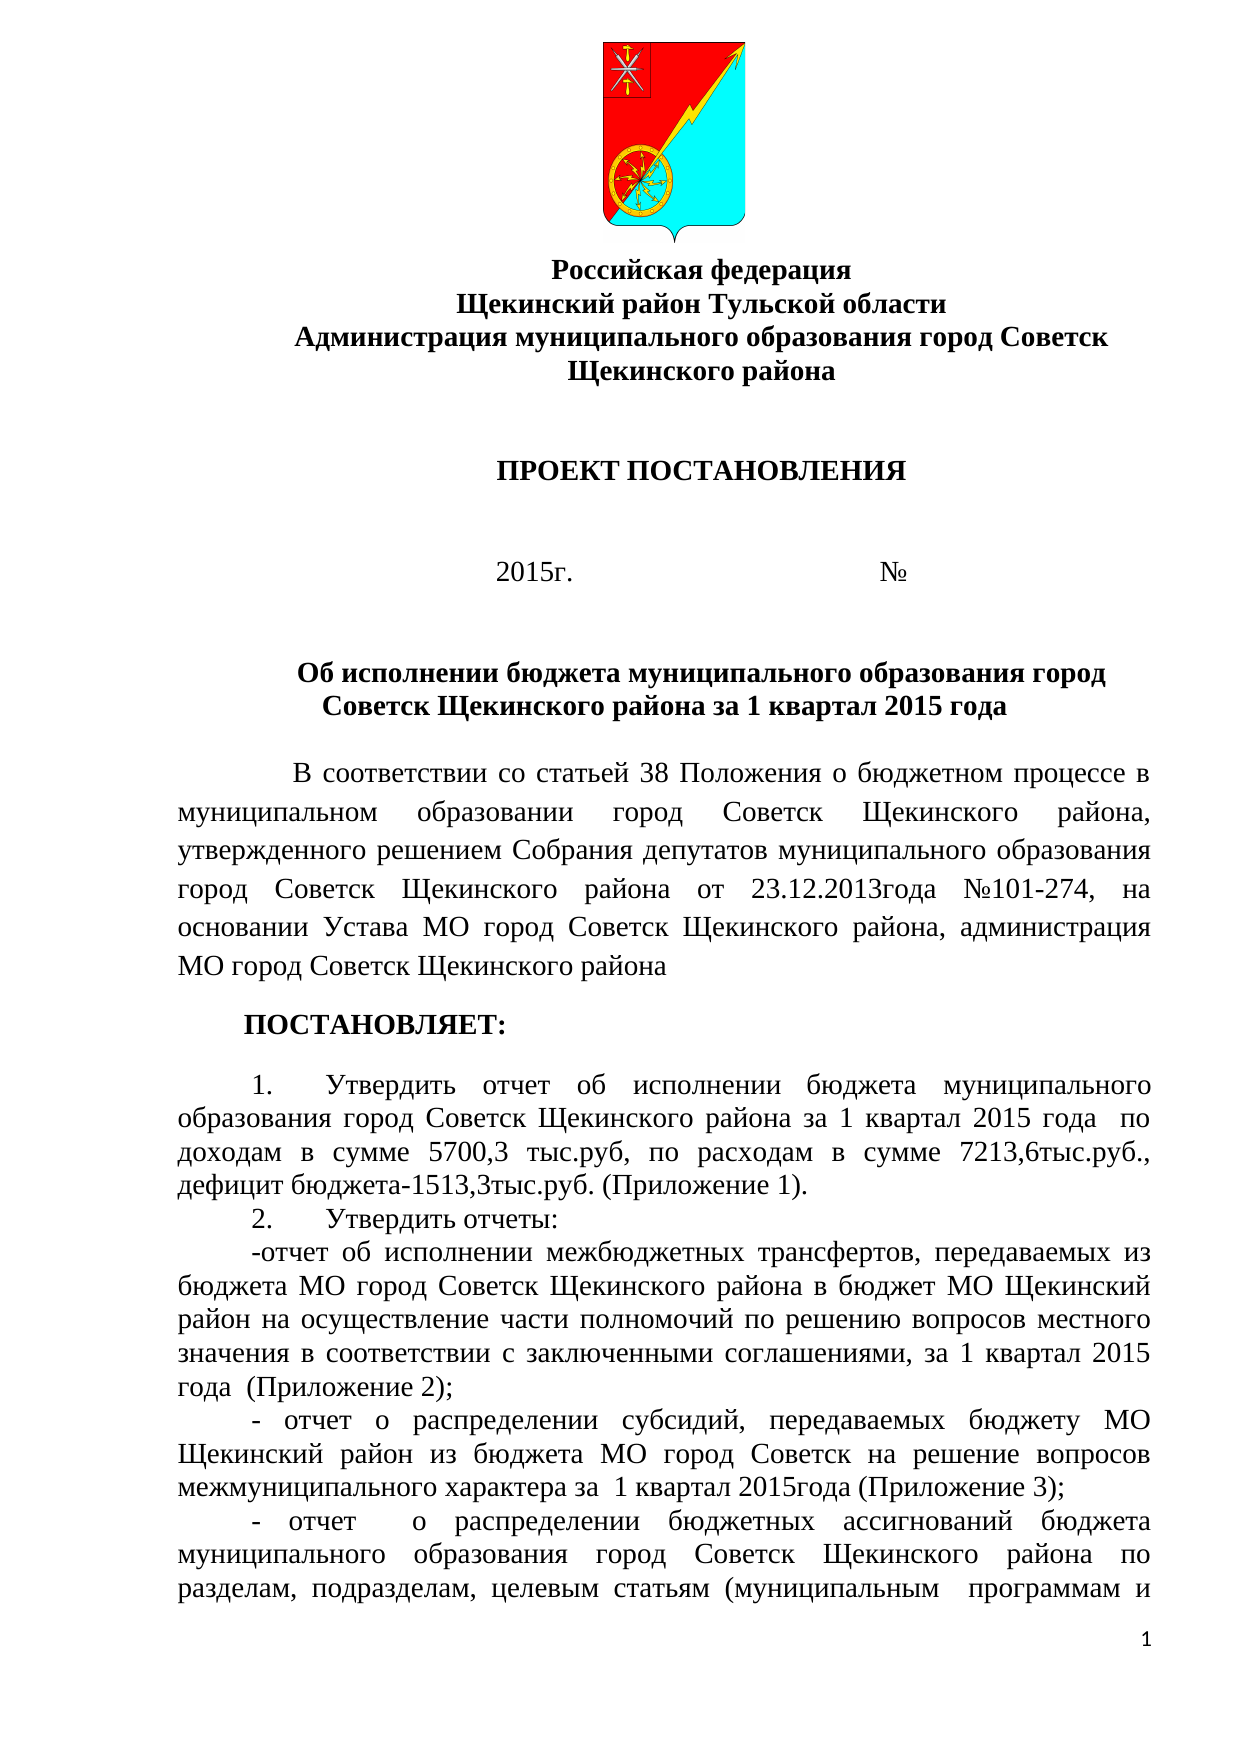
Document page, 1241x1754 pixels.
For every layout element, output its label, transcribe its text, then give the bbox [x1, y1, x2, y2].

list -отчет об исполнении межбюджетных трансфертов, передаваемых из бюджета МО город Советск Щекинского района в бюджет МО Щекинский район на осуществление части полномочий по решению вопросов местного значения в соответствии с заключенными соглашениями, за 1 квартал 2015 года (Приложение 2); [177, 1234, 1152, 1402]
text В соответствии со статьей 38 Положения о бюджетном процессе в муниципальном образовании город Советск Щекинского района, утвержденного решением Собрания депутатов муниципального образования город Советск Щекинского района от 23.12.2013года №101-274, на основании Устава МО город Советск Щекинского района, администрация МО город Советск Щекинского района [177, 755, 1152, 982]
list Утвердить отчеты: [251, 1201, 1152, 1234]
picture [603, 42, 746, 243]
text Щекинского района [177, 353, 1152, 386]
text Щекинский район Тульской области [177, 286, 1152, 319]
list Утвердить отчет об исполнении бюджета муниципального образования город Советск Щекинского района за 1 квартал 2015 года по доходам в сумме 5700,3 тыс.руб, по расходам в сумме 7213,6тыс.руб., дефицит бюджета-1513,3тыс.руб. (Приложение 1). [177, 1067, 1152, 1201]
text 2015г. № [177, 554, 1152, 588]
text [177, 1503, 1152, 1603]
text Российская федерация [177, 252, 1152, 286]
text Администрация муниципального образования город Советск [177, 319, 1152, 353]
text - отчет о распределении субсидий, передаваемых бюджету МО Щекинский район из бюджета МО город Советск на решение вопросов межмуниципального характера за 1 квартал 2015года (Приложение 3); [177, 1402, 1152, 1503]
text ПРОЕКТ ПОСТАНОВЛЕНИЯ [177, 453, 1152, 487]
text Об исполнении бюджета муниципального образования город Советск Щекинского района за 1 квартал 2015 года [177, 655, 1152, 722]
text ПОСТАНОВЛЯЕТ: [177, 1007, 1152, 1041]
